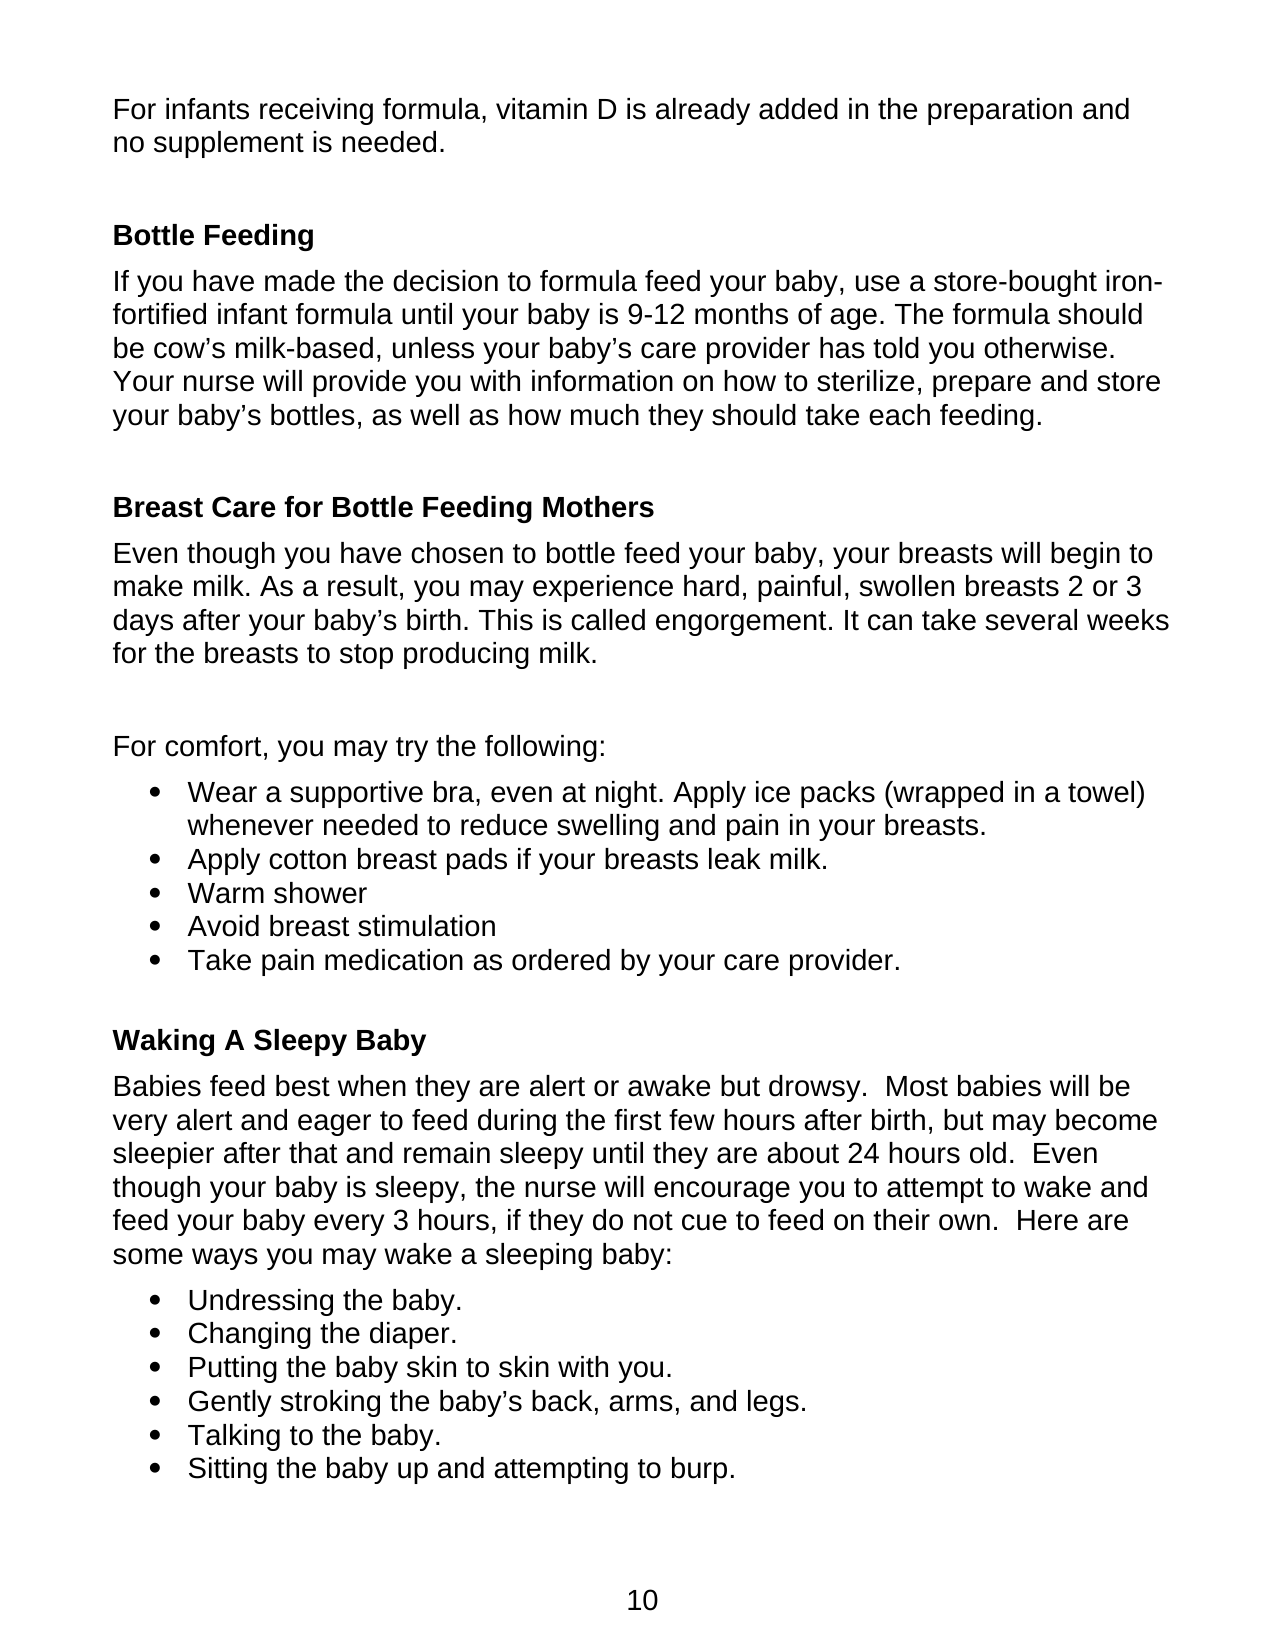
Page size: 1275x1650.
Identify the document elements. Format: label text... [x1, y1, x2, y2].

text Bottle Feeding [112, 217, 1172, 251]
list Putting the baby skin to skin with you. [150, 1350, 1172, 1384]
list Apply cotton breast pads if your breasts leak milk. [150, 842, 1172, 876]
text Even though you have chosen to bottle feed your baby, your breasts will begin to make milk. As a result, you may experience hard, painful, swollen breasts 2 or 3 days after your baby’s birth. This is called engorgement. It can take several weeks for the breasts to stop producing milk. [112, 536, 1172, 670]
list Undressing the baby. [150, 1283, 1172, 1316]
list Wear a supportive bra, even at night. Apply ice packs (wrapped in a towel) whenever needed to reduce swelling and pain in your breasts. [150, 774, 1172, 842]
list Gently stroking the baby’s back, arms, and legs. [150, 1384, 1172, 1418]
text Breast Care for Bottle Feeding Mothers [112, 490, 1172, 523]
list Talking to the baby. [150, 1418, 1172, 1451]
text If you have made the decision to formula feed your baby, use a store-bought iron-fortified infant formula until your baby is 9-12 months of age. The formula should be cow’s milk-based, unless your baby’s care provider has told you otherwise. Your nurse will provide you with information on how to sterilize, prepare and store your baby’s bottles, as well as how much they should take each feeding. [112, 263, 1172, 431]
list Avoid breast stimulation [150, 909, 1172, 943]
text For infants receiving formula, vitamin D is already added in the preparation and no supplement is needed. [112, 92, 1172, 159]
list Take pain medication as ordered by your care provider. [150, 943, 1172, 977]
list Sitting the baby up and attempting to burp. [150, 1451, 1172, 1485]
text Babies feed best when they are alert or awake but drowsy. Most babies will be very alert and eager to feed during the first few hours after birth, but may become sleepier after that and remain sleepy until they are about 24 hours old. Even though your baby is sleepy, the nurse will encourage you to attempt to wake and feed your baby every 3 hours, if they do not cue to feed on their own. Here are some ways you may wake a sleeping baby: [112, 1069, 1172, 1270]
list Warm shower [150, 876, 1172, 909]
text For comfort, you may try the following: [112, 728, 1172, 762]
list Changing the diaper. [150, 1316, 1172, 1350]
text Waking A Sleepy Baby [112, 1023, 1172, 1056]
